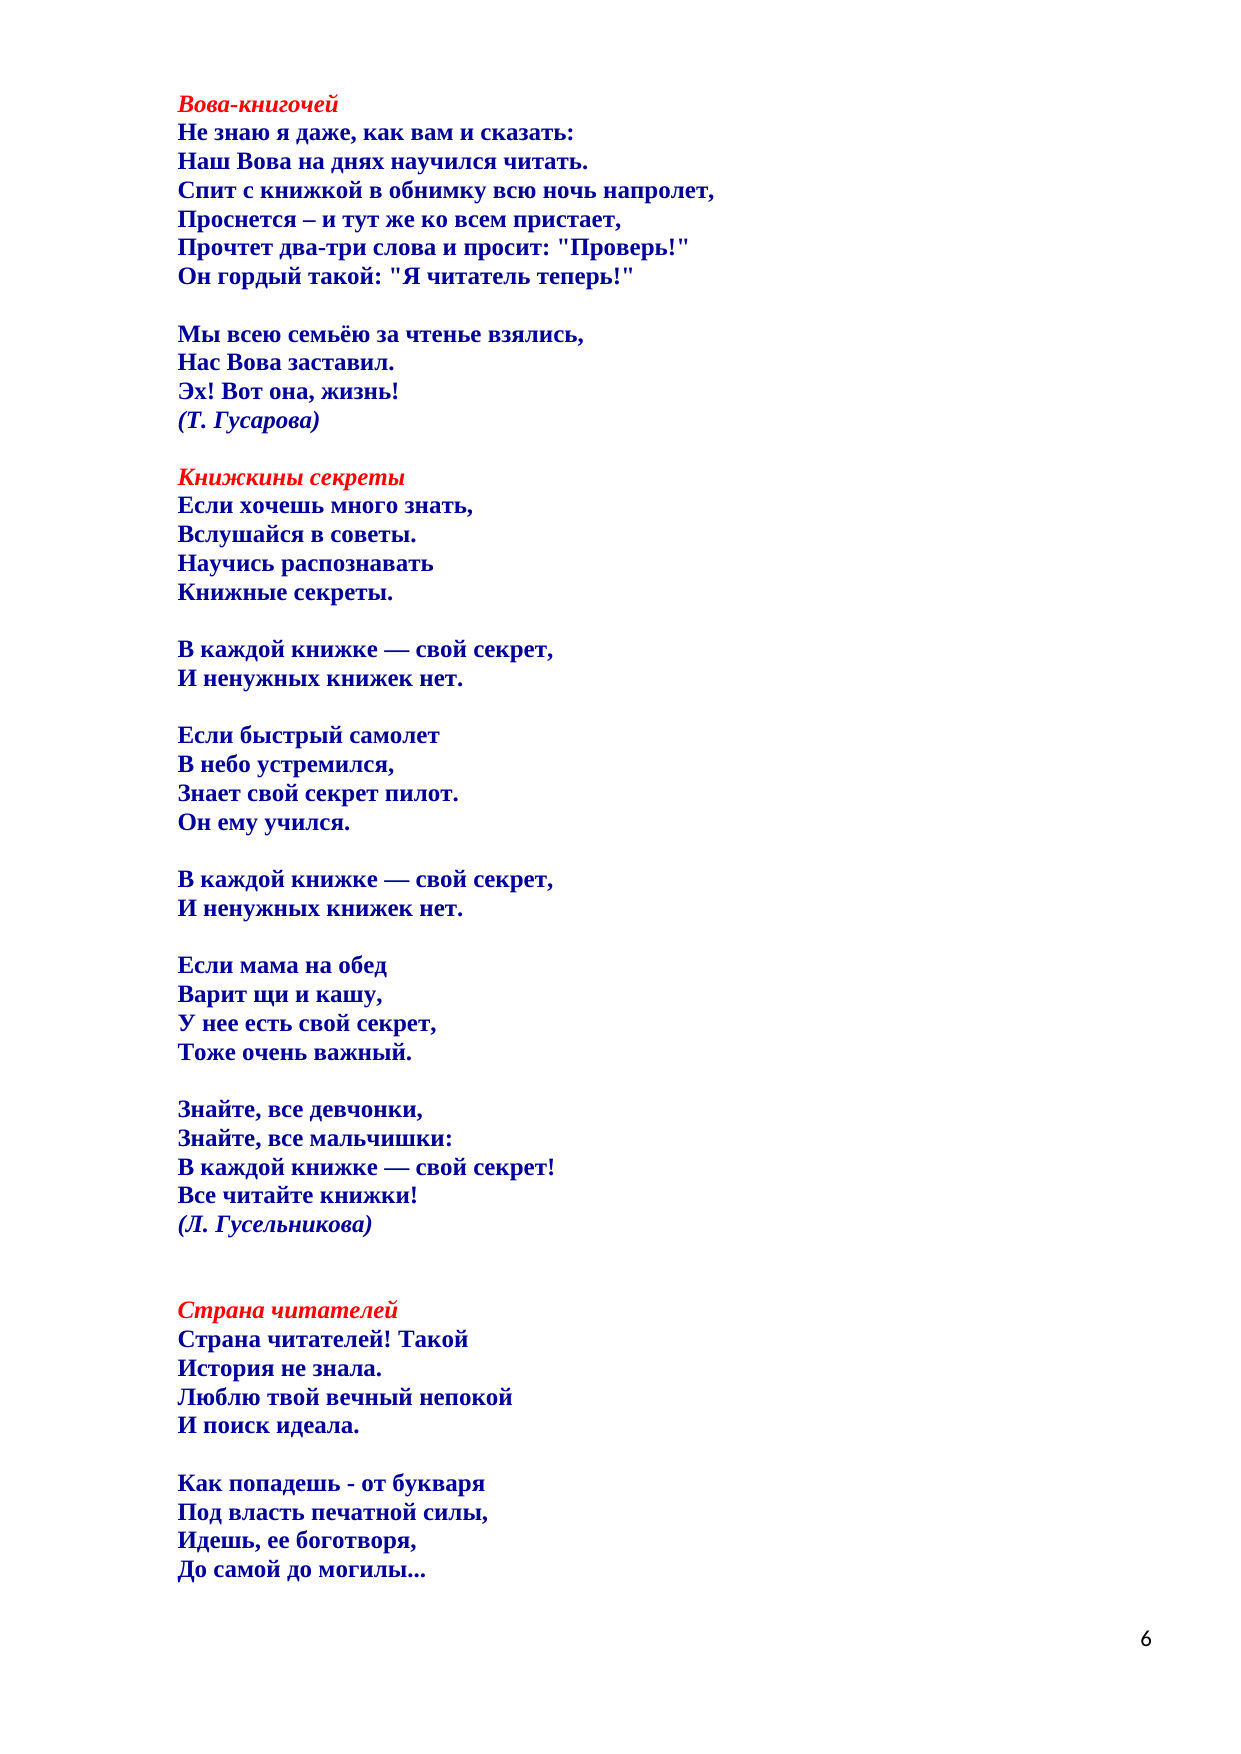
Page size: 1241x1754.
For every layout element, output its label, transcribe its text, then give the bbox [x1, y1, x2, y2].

text И поиск идеала. [177, 1410, 1152, 1439]
text Вова-книгочей Не знаю я даже, как вам и сказать: Наш Вова на днях научился читать. Спит с книжкой в обнимку всю ночь напролет, Проснется – и тут же ко всем пристает, Прочтет два-три слова и просит: "Проверь!" Он гордый такой: "Я читатель теперь!" Мы всею семьёю за чтенье взялись, Нас Вова заставил. Эх! Вот она, жизнь! (Т. Гусарова) [177, 89, 1152, 462]
text До самой до могилы... [177, 1554, 1152, 1583]
text Идешь, ее боготворя, [177, 1525, 1152, 1554]
text Книжкины секреты Если хочешь много знать, Вслушайся в советы. Научись распознавать Книжные секреты. В каждой книжке — свой секрет, И ненужных книжек нет. Если быстрый самолет В небо устремился, Знает свой секрет пилот. Он ему учился. В каждой книжке — свой секрет, И ненужных книжек нет. Если мама на обед Варит щи и кашу, У нее есть свой секрет, Тоже очень важный. Знайте, все девчонки, Знайте, все мальчишки: В каждой книжке — свой секрет! Все читайте книжки! (Л. Гусельникова) [177, 462, 1152, 1238]
text Под власть печатной силы, [177, 1497, 1152, 1525]
text История не знала. [177, 1353, 1152, 1382]
text Как попадешь - от букваря [177, 1468, 1152, 1497]
text Страна читателей! Такой [177, 1324, 1152, 1353]
text Страна читателей [177, 1295, 1152, 1324]
text Люблю твой вечный непокой [177, 1382, 1152, 1410]
